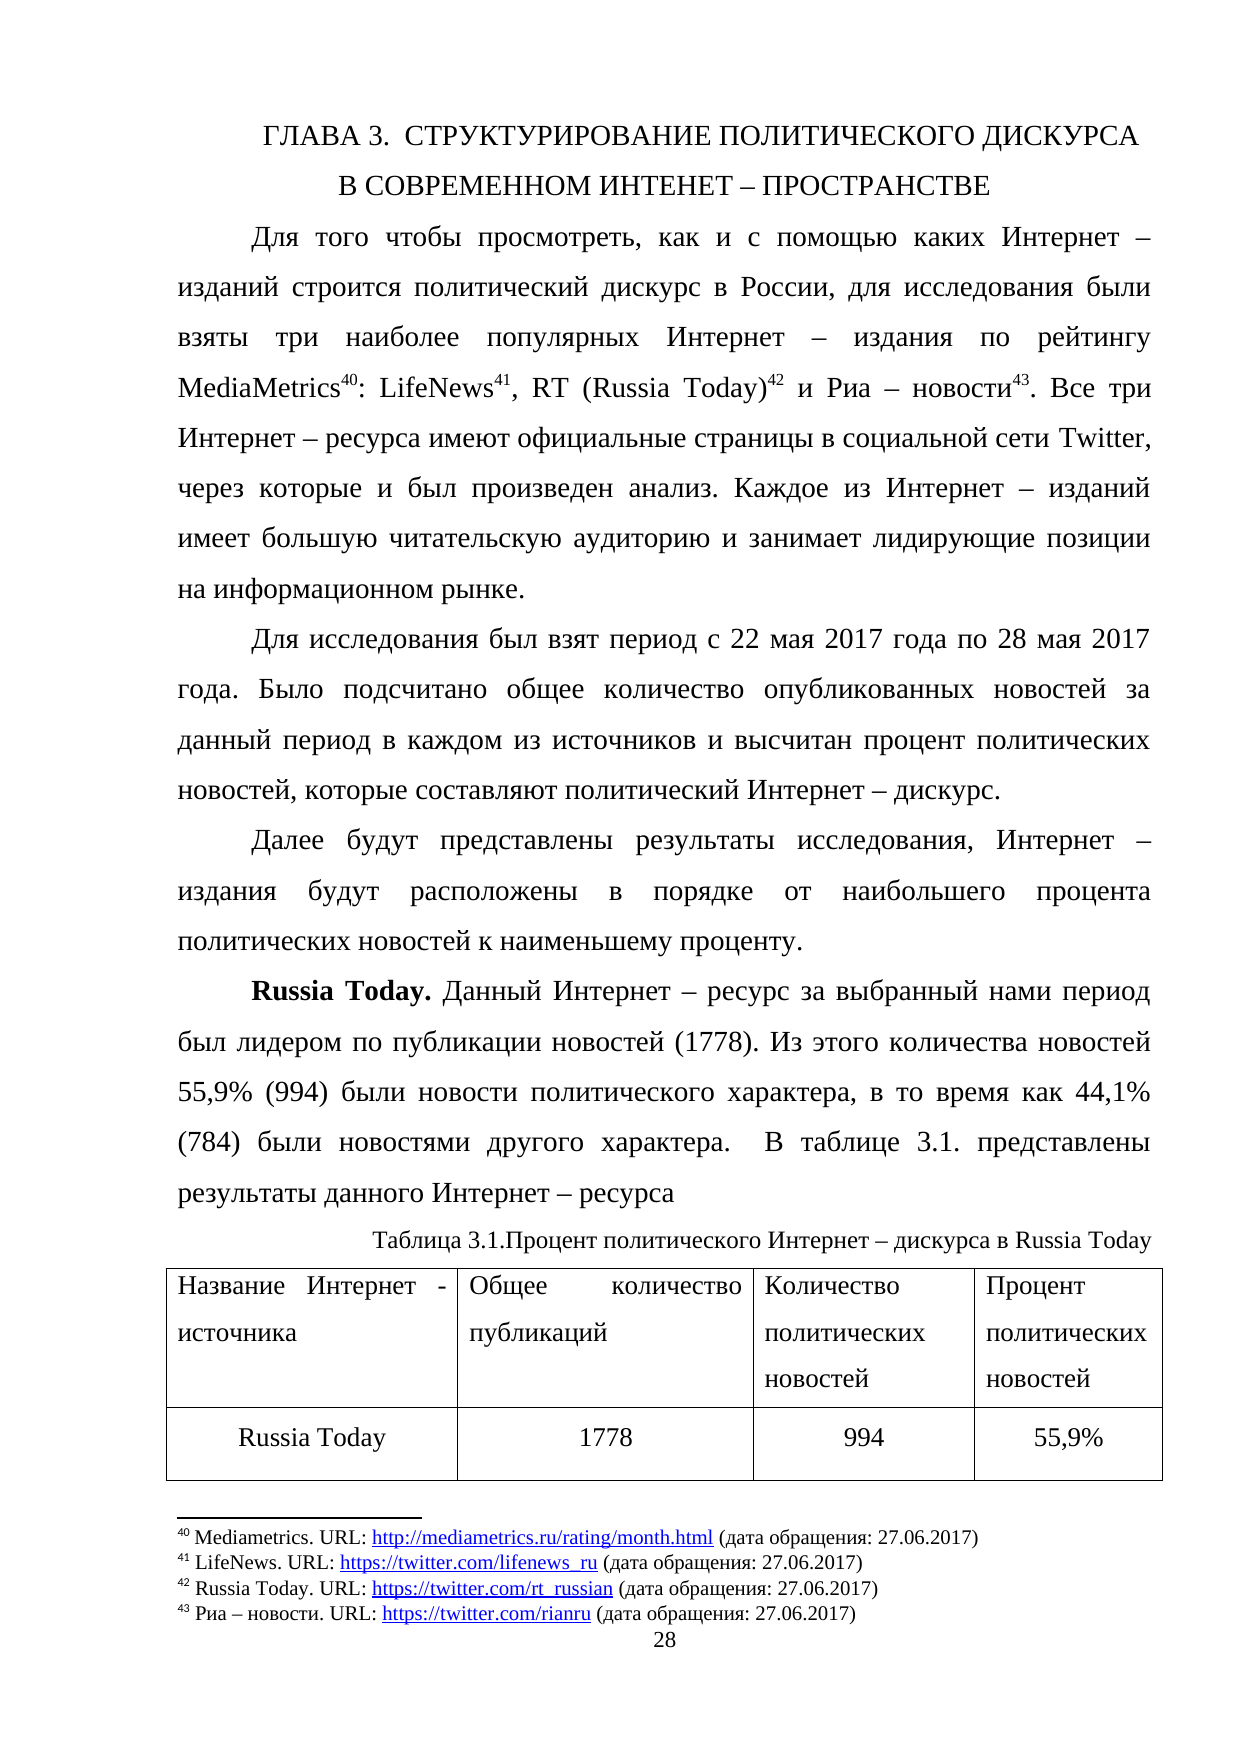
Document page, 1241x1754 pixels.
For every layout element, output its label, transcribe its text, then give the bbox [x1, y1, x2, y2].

table_header Процент политических новостей [975, 1269, 1162, 1407]
table_header Общее количество публикаций [458, 1269, 753, 1407]
table_cell 994 [754, 1408, 974, 1479]
table_header Название Интернет - источника [167, 1269, 457, 1407]
table_cell 1778 [458, 1408, 753, 1479]
text Для исследования был взят период с 22 мая 2017 года по 28 мая 2017 года. Было подсчитано общее количество опубликованных новостей за данный период в каждом из источников и высчитан процент политических новостей, которые составляют политический Интернет – дискурс. [177, 621, 1152, 806]
text Далее будут представлены результаты исследования, Интернет – издания будут расположены в порядке от наибольшего процента политических новостей к наименьшему проценту. [177, 822, 1152, 957]
table_cell 55,9% [975, 1408, 1162, 1479]
text Таблица 3.1.Процент политического Интернет – дискурса в Russia Today [177, 1225, 1152, 1254]
text Russia Today. Данный Интернет – ресурс за выбранный нами период был лидером по публикации новостей (1778). Из этого количества новостей 55,9% (994) были новости политического характера, в то время как 44,1% (784) были новостями другого характера. В таблице 3.1. представлены результаты данного Интернет – ресурса [177, 973, 1152, 1208]
table_cell Russia Today [167, 1408, 457, 1479]
text Для того чтобы просмотреть, как и с помощью каких Интернет – изданий строится политический дискурс в России, для исследования были взяты три наиболее популярных Интернет – издания по рейтингу MediaMetrics: LifeNews, RT (Russia Today) и Риа – новости. Все три Интернет – ресурса имеют официальные страницы в социальной сети Twitter, через которые и был произведен анализ. Каждое из Интернет – изданий имеет большую читательскую аудиторию и занимает лидирующие позиции на информационном рынке. [177, 219, 1152, 604]
text ГЛАВА 3. СТРУКТУРИРОВАНИЕ ПОЛИТИЧЕСКОГО ДИСКУРСА В СОВРЕМЕННОМ ИНТЕНЕТ – ПРОСТРАНСТВЕ [177, 118, 1152, 202]
table_header Количество политических новостей [754, 1269, 974, 1407]
